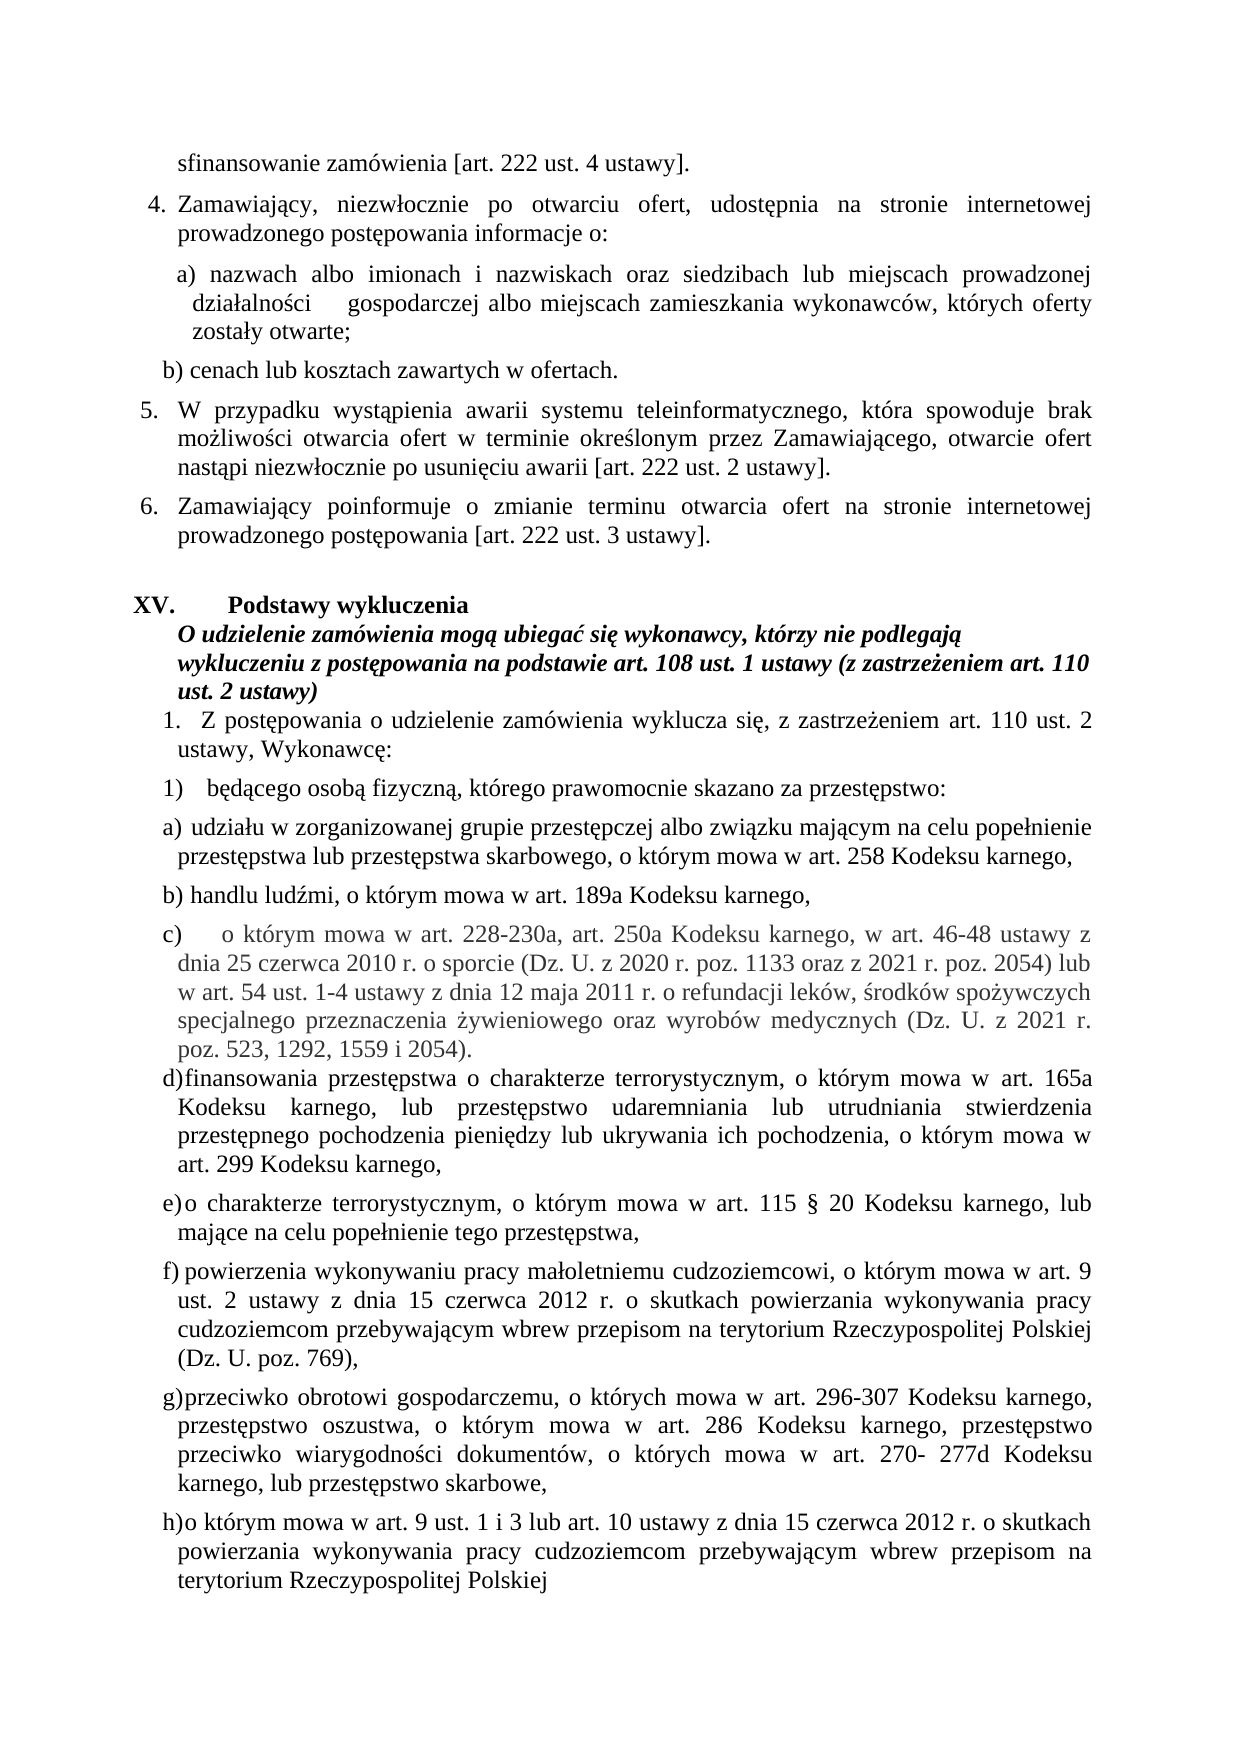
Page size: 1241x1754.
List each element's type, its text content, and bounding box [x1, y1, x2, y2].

list finansowania przestępstwa o charakterze terrorystycznym, o którym mowa w art. 165a Kodeksu karnego, lub przestępstwo udaremniania lub utrudniania stwierdzenia przestępnego pochodzenia pieniędzy lub ukrywania ich pochodzenia, o którym mowa w art. 299 Kodeksu karnego, [162, 1063, 1093, 1178]
list Z postępowania o udzielenie zamówienia wyklucza się, z zastrzeżeniem art. 110 ust. 2 ustawy, Wykonawcę: [162, 705, 1093, 763]
text a) nazwach albo imionach i nazwiskach oraz siedzibach lub miejscach prowadzonej działalności gospodarczej albo miejscach zamieszkania wykonawców, których oferty zostały otwarte; [162, 259, 1093, 345]
list powierzenia wykonywaniu pracy małoletniemu cudzoziemcowi, o którym mowa w art. 9 ust. 2 ustawy z dnia 15 czerwca 2012 r. o skutkach powierzania wykonywania pracy cudzoziemcom przebywającym wbrew przepisom na terytorium Rzeczypospolitej Polskiej (Dz. U. poz. 769), [162, 1256, 1093, 1371]
list Podstawy wykluczenia [133, 590, 1093, 619]
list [148, 148, 1093, 176]
list W przypadku wystąpienia awarii systemu teleinformatycznego, która spowoduje brak możliwości otwarcia ofert w terminie określonym przez Zamawiającego, otwarcie ofert nastąpi niezwłocznie po usunięciu awarii [art. 222 ust. 2 ustawy]. [140, 395, 1093, 481]
list o charakterze terrorystycznym, o którym mowa w art. 115 § 20 Kodeksu karnego, lub mające na celu popełnienie tego przestępstwa, [162, 1188, 1093, 1246]
text b) cenach lub kosztach zawartych w ofertach. [162, 356, 1174, 384]
list o którym mowa w art. 228-230a, art. 250a Kodeksu karnego, w art. 46-48 ustawy z dnia 25 czerwca 2010 r. o sporcie (Dz. U. z 2020 r. poz. 1133 oraz z 2021 r. poz. 2054) lub w art. 54 ust. 1-4 ustawy z dnia 12 maja 2011 r. o refundacji leków, środków spożywczych specjalnego przeznaczenia żywieniowego oraz wyrobów medycznych (Dz. U. z 2021 r. poz. 523, 1292, 1559 i 2054). [162, 919, 1093, 1063]
list udziału w zorganizowanej grupie przestępczej albo związku mającym na celu popełnienie przestępstwa lub przestępstwa skarbowego, o którym mowa w art. 258 Kodeksu karnego, [162, 812, 1093, 870]
list Zamawiający, niezwłocznie po otwarciu ofert, udostępnia na stronie internetowej prowadzonego postępowania informacje o: [148, 189, 1093, 246]
list przeciwko obrotowi gospodarczemu, o których mowa w art. 296-307 Kodeksu karnego, przestępstwo oszustwa, o którym mowa w art. 286 Kodeksu karnego, przestępstwo przeciwko wiarygodności dokumentów, o których mowa w art. 270- 277d Kodeksu karnego, lub przestępstwo skarbowe, [162, 1382, 1093, 1497]
list o którym mowa w art. 9 ust. 1 i 3 lub art. 10 ustawy z dnia 15 czerwca 2012 r. o skutkach powierzania wykonywania pracy cudzoziemcom przebywającym wbrew przepisom na terytorium Rzeczypospolitej Polskiej [162, 1507, 1093, 1593]
list handlu ludźmi, o którym mowa w art. 189a Kodeksu karnego, [162, 880, 1174, 909]
list Zamawiający poinformuje o zmianie terminu otwarcia ofert na stronie internetowej prowadzonego postępowania [art. 222 ust. 3 ustawy]. [140, 491, 1093, 549]
list będącego osobą fizyczną, którego prawomocnie skazano za przestępstwo: [162, 773, 1174, 802]
text O udzielenie zamówienia mogą ubiegać się wykonawcy, którzy nie podlegają wykluczeniu z postępowania na podstawie art. 108 ust. 1 ustawy (z zastrzeżeniem art. 110 ust. 2 ustawy) [177, 619, 1093, 705]
